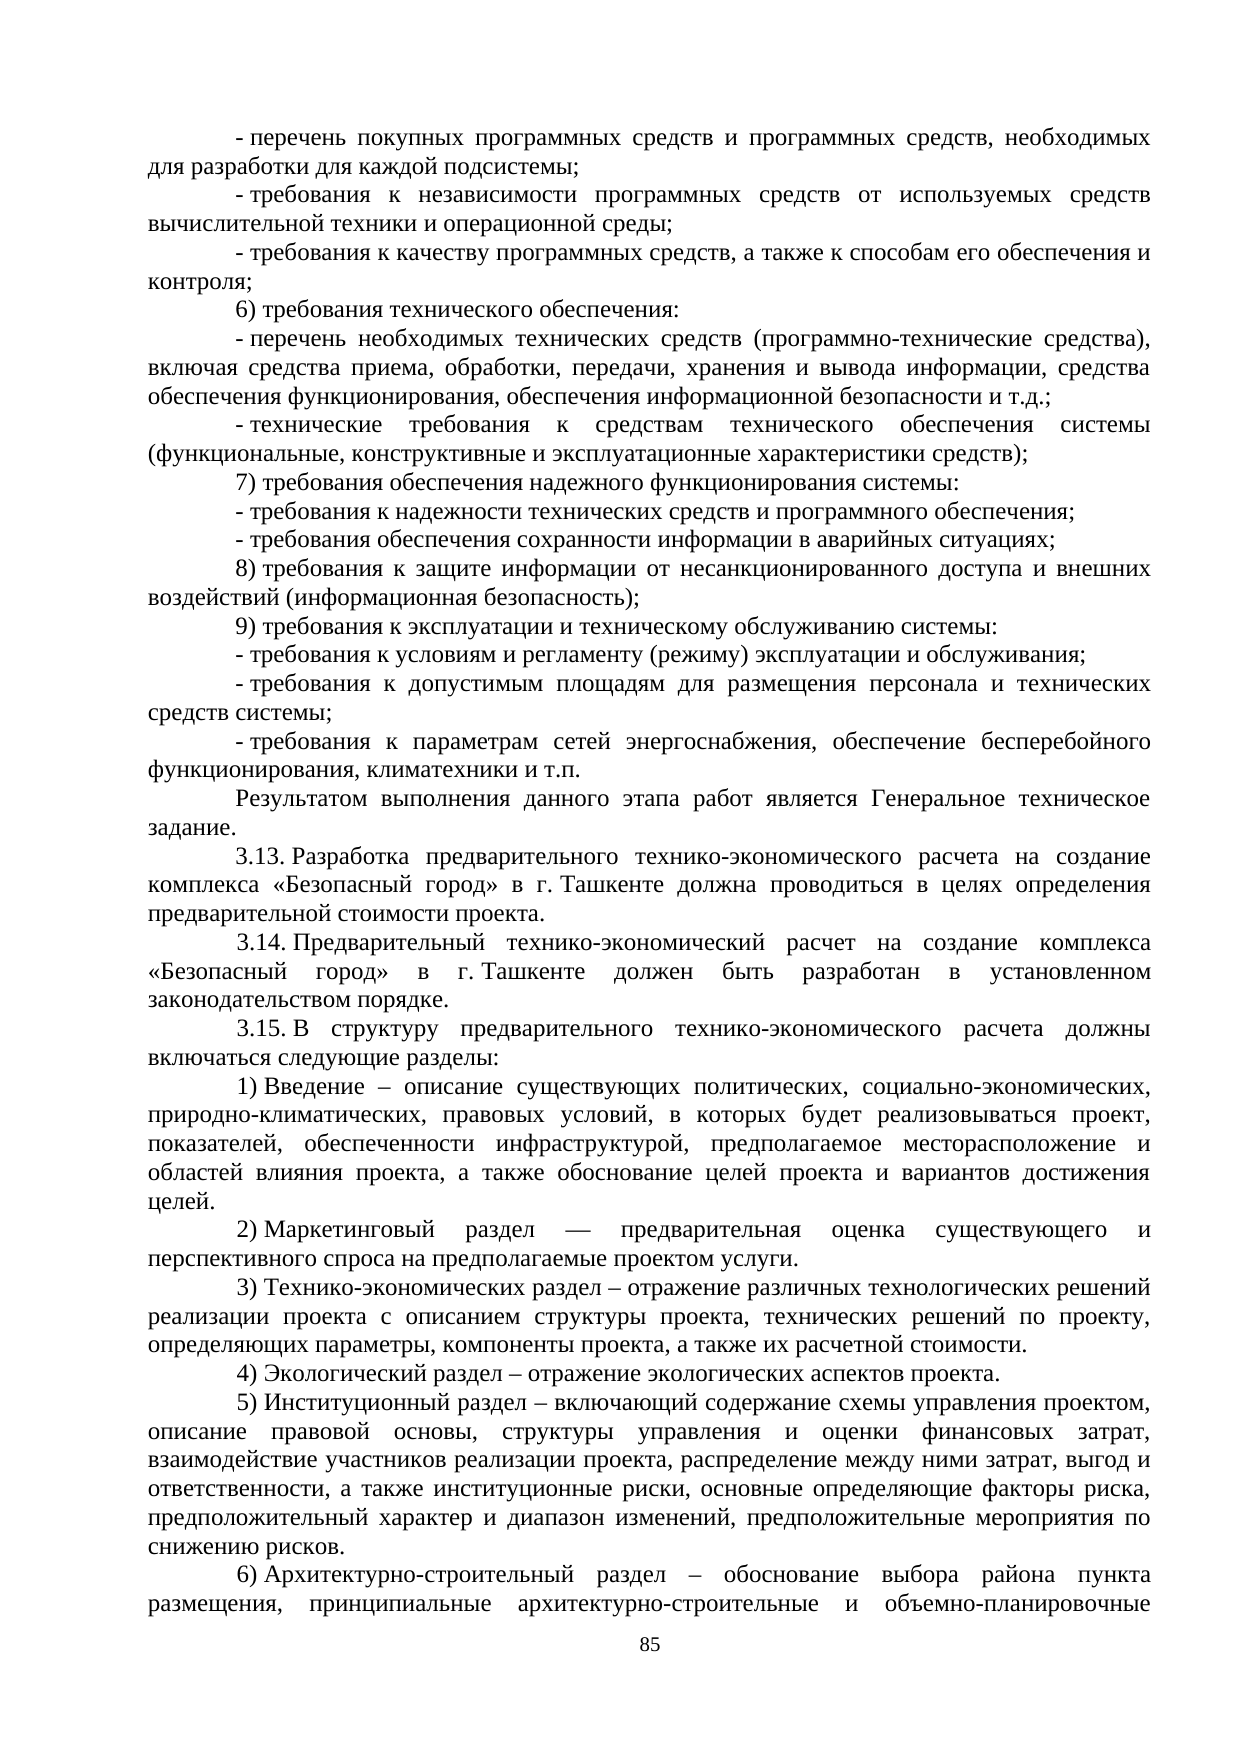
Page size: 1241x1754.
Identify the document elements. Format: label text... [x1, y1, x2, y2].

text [148, 1559, 1152, 1617]
text 5) Институционный раздел – включающий содержание схемы управления проектом, описание правовой основы, структуры управления и оценки финансовых затрат, взаимодействие участников реализации проекта, распределение между ними затрат, выгод и ответственности, а также институционные риски, основные определяющие факторы риска, предположительный характер и диапазон изменений, предположительные мероприятия по снижению рисков. [148, 1387, 1152, 1559]
text - требования к независимости программных средств от используемых средств вычислительной техники и операционной среды; [148, 179, 1152, 237]
text - технические требования к средствам технического обеспечения системы (функциональные, конструктивные и эксплуатационные характеристики средств); [148, 409, 1152, 467]
text 3.13. Разработка предварительного технико-экономического расчета на создание комплекса «Безопасный город» в г. Ташкенте должна проводиться в целях определения предварительной стоимости проекта. [148, 841, 1152, 927]
text 4) Экологический раздел – отражение экологических аспектов проекта. [148, 1358, 1152, 1387]
text - требования к надежности технических средств и программного обеспечения; [148, 496, 1152, 524]
text - перечень покупных программных средств и программных средств, необходимых для разработки для каждой подсистемы; [148, 122, 1152, 179]
text 6) требования технического обеспечения: [148, 294, 1152, 323]
text - требования к условиям и регламенту (режиму) эксплуатации и обслуживания; [148, 639, 1152, 668]
text 3.14. Предварительный технико-экономический расчет на создание комплекса «Безопасный город» в г. Ташкенте должен быть разработан в установленном законодательством порядке. [148, 927, 1152, 1013]
text 9) требования к эксплуатации и техническому обслуживанию системы: [148, 611, 1152, 639]
text - требования к качеству программных средств, а также к способам его обеспечения и контроля; [148, 237, 1152, 294]
text 2) Маркетинговый раздел — предварительная оценка существующего и перспективного спроса на предполагаемые проектом услуги. [148, 1214, 1152, 1272]
text 1) Введение – описание существующих политических, социально-экономических, природно-климатических, правовых условий, в которых будет реализовываться проект, показателей, обеспеченности инфраструктурой, предполагаемое месторасположение и областей влияния проекта, а также обоснование целей проекта и вариантов достижения целей. [148, 1071, 1152, 1214]
text 7) требования обеспечения надежного функционирования системы: [148, 467, 1152, 496]
text Результатом выполнения данного этапа работ является Генеральное техническое задание. [148, 783, 1152, 841]
text 3.15. В структуру предварительного технико-экономического расчета должны включаться следующие разделы: [148, 1013, 1152, 1071]
text 8) требования к защите информации от несанкционированного доступа и внешних воздействий (информационная безопасность); [148, 553, 1152, 611]
text - требования обеспечения сохранности информации в аварийных ситуациях; [148, 524, 1152, 553]
text 3) Технико-экономических раздел – отражение различных технологических решений реализации проекта с описанием структуры проекта, технических решений по проекту, определяющих параметры, компоненты проекта, а также их расчетной стоимости. [148, 1272, 1152, 1358]
text - перечень необходимых технических средств (программно-технические средства), включая средства приема, обработки, передачи, хранения и вывода информации, средства обеспечения функционирования, обеспечения информационной безопасности и т.д.; [148, 323, 1152, 409]
text - требования к допустимым площадям для размещения персонала и технических средств системы; [148, 668, 1152, 726]
text - требования к параметрам сетей энергоснабжения, обеспечение бесперебойного функционирования, климатехники и т.п. [148, 726, 1152, 783]
